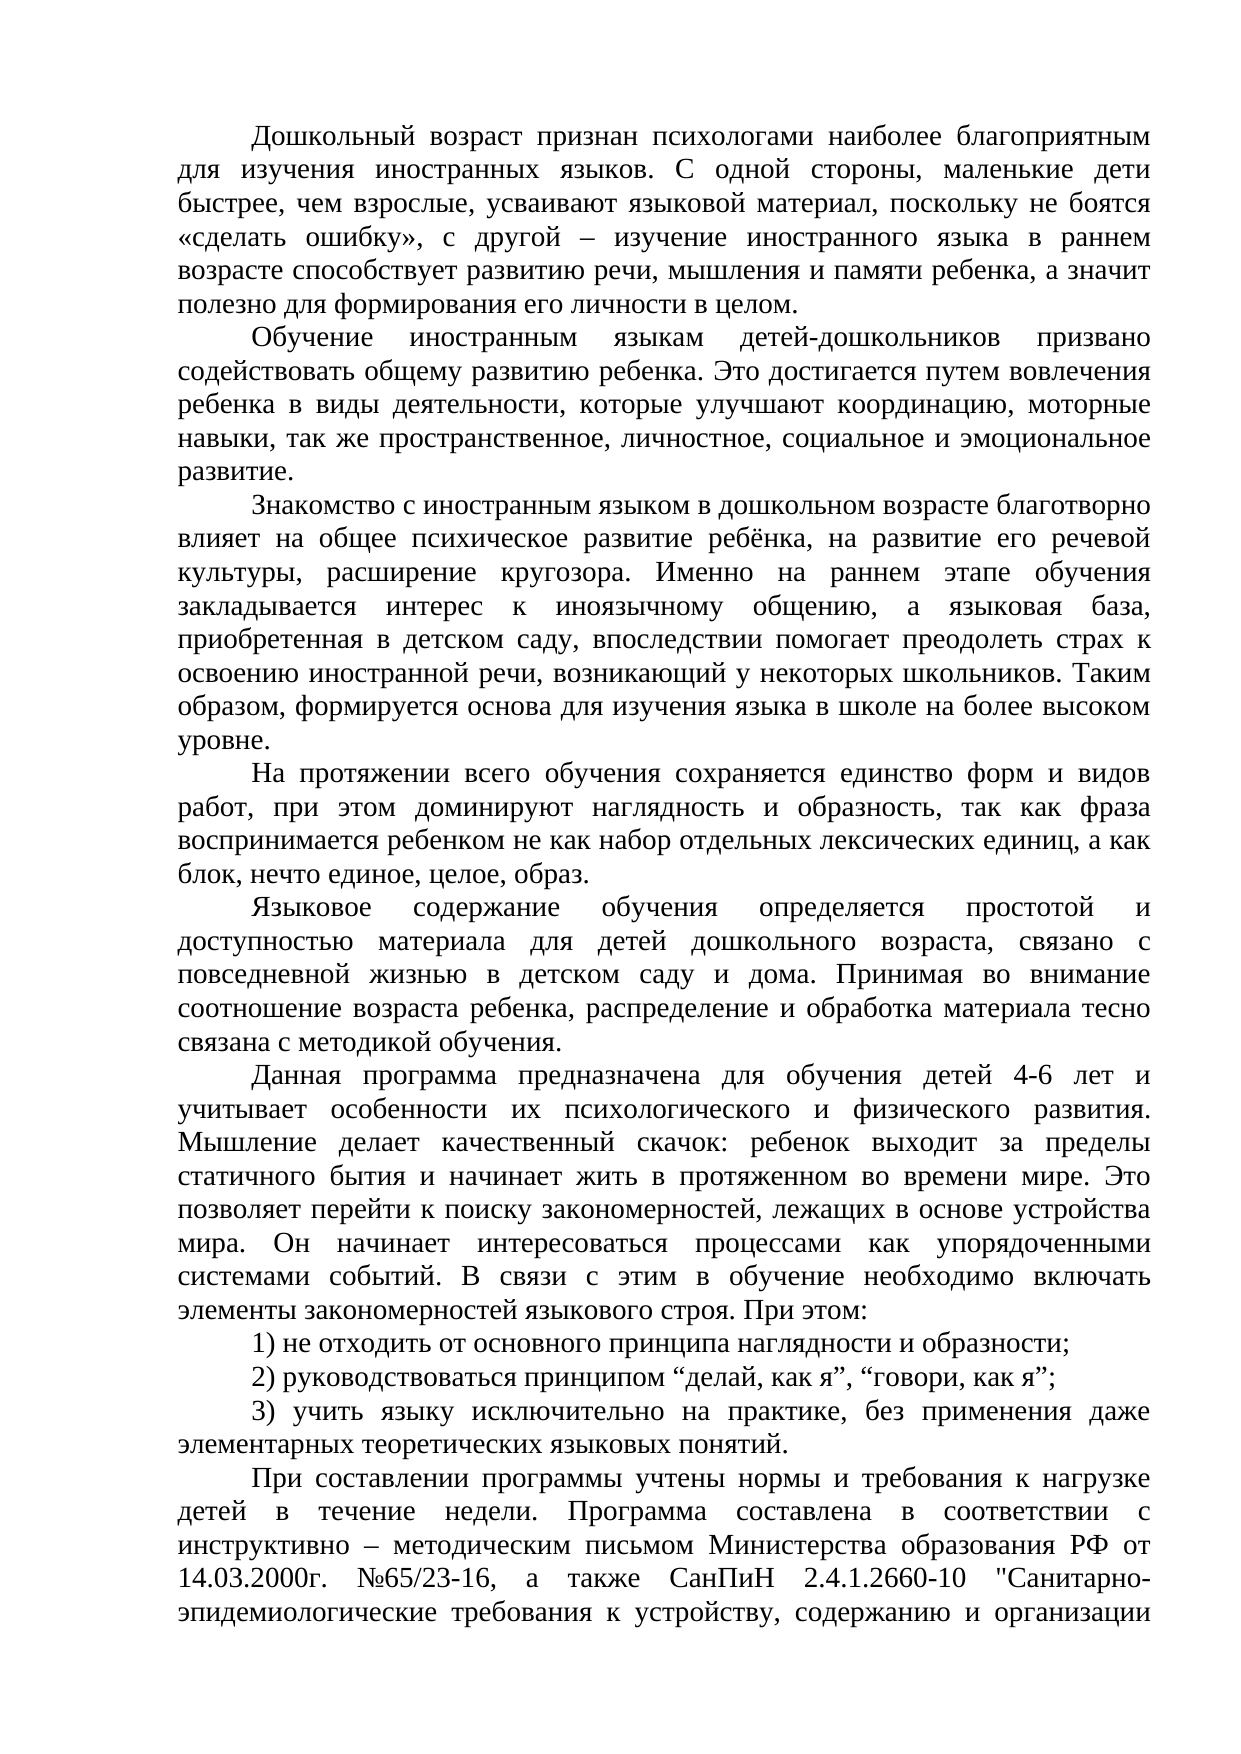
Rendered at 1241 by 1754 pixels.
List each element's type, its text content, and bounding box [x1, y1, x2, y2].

text Данная программа предназначена для обучения детей 4-6 лет и учитывает особенности их психологического и физического развития. Мышление делает качественный скачок: ребенок выходит за пределы статичного бытия и начинает жить в протяженном во времени мире. Это позволяет перейти к поиску закономерностей, лежащих в основе устройства мира. Он начинает интересоваться процессами как упорядоченными системами событий. В связи с этим в обучение необходимо включать элементы закономерностей языкового строя. При этом: [177, 1057, 1152, 1326]
text 3) учить языку исключительно на практике, без применения даже элементарных теоретических языковых понятий. [177, 1393, 1152, 1460]
text На протяжении всего обучения сохраняется единство форм и видов работ, при этом доминируют наглядность и образность, так как фраза воспринимается ребенком не как набор отдельных лексических единиц, а как блок, нечто единое, целое, образ. [177, 755, 1152, 889]
text Знакомство с иностранным языком в дошкольном возрасте благотворно влияет на общее психическое развитие ребёнка, на развитие его речевой культуры, расширение кругозора. Именно на раннем этапе обучения закладывается интерес к иноязычному общению, а языковая база, приобретенная в детском саду, впоследствии помогает преодолеть страх к освоению иностранной речи, возникающий у некоторых школьников. Таким образом, формируется основа для изучения языка в школе на более высоком уровне. [177, 487, 1152, 755]
text 1) не отходить от основного принципа наглядности и образности; [177, 1326, 1152, 1359]
text 2) руководствоваться принципом “делай, как я”, “говори, как я”; [177, 1359, 1152, 1393]
text Языковое содержание обучения определяется простотой и доступностью материала для детей дошкольного возраста, связано с повседневной жизнью в детском саду и дома. Принимая во внимание соотношение возраста ребенка, распределение и обработка материала тесно связана с методикой обучения. [177, 889, 1152, 1057]
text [177, 1460, 1152, 1627]
text Обучение иностранным языкам детей-дошкольников призвано содействовать общему развитию ребенка. Это достигается путем вовлечения ребенка в виды деятельности, которые улучшают координацию, моторные навыки, так же пространственное, личностное, социальное и эмоциональное развитие. [177, 319, 1152, 487]
text Дошкольный возраст признан психологами наиболее благоприятным для изучения иностранных языков. С одной стороны, маленькие дети быстрее, чем взрослые, усваивают языковой материал, поскольку не боятся «сделать ошибку», с другой – изучение иностранного языка в раннем возрасте способствует развитию речи, мышления и памяти ребенка, а значит полезно для формирования его личности в целом. [177, 118, 1152, 319]
